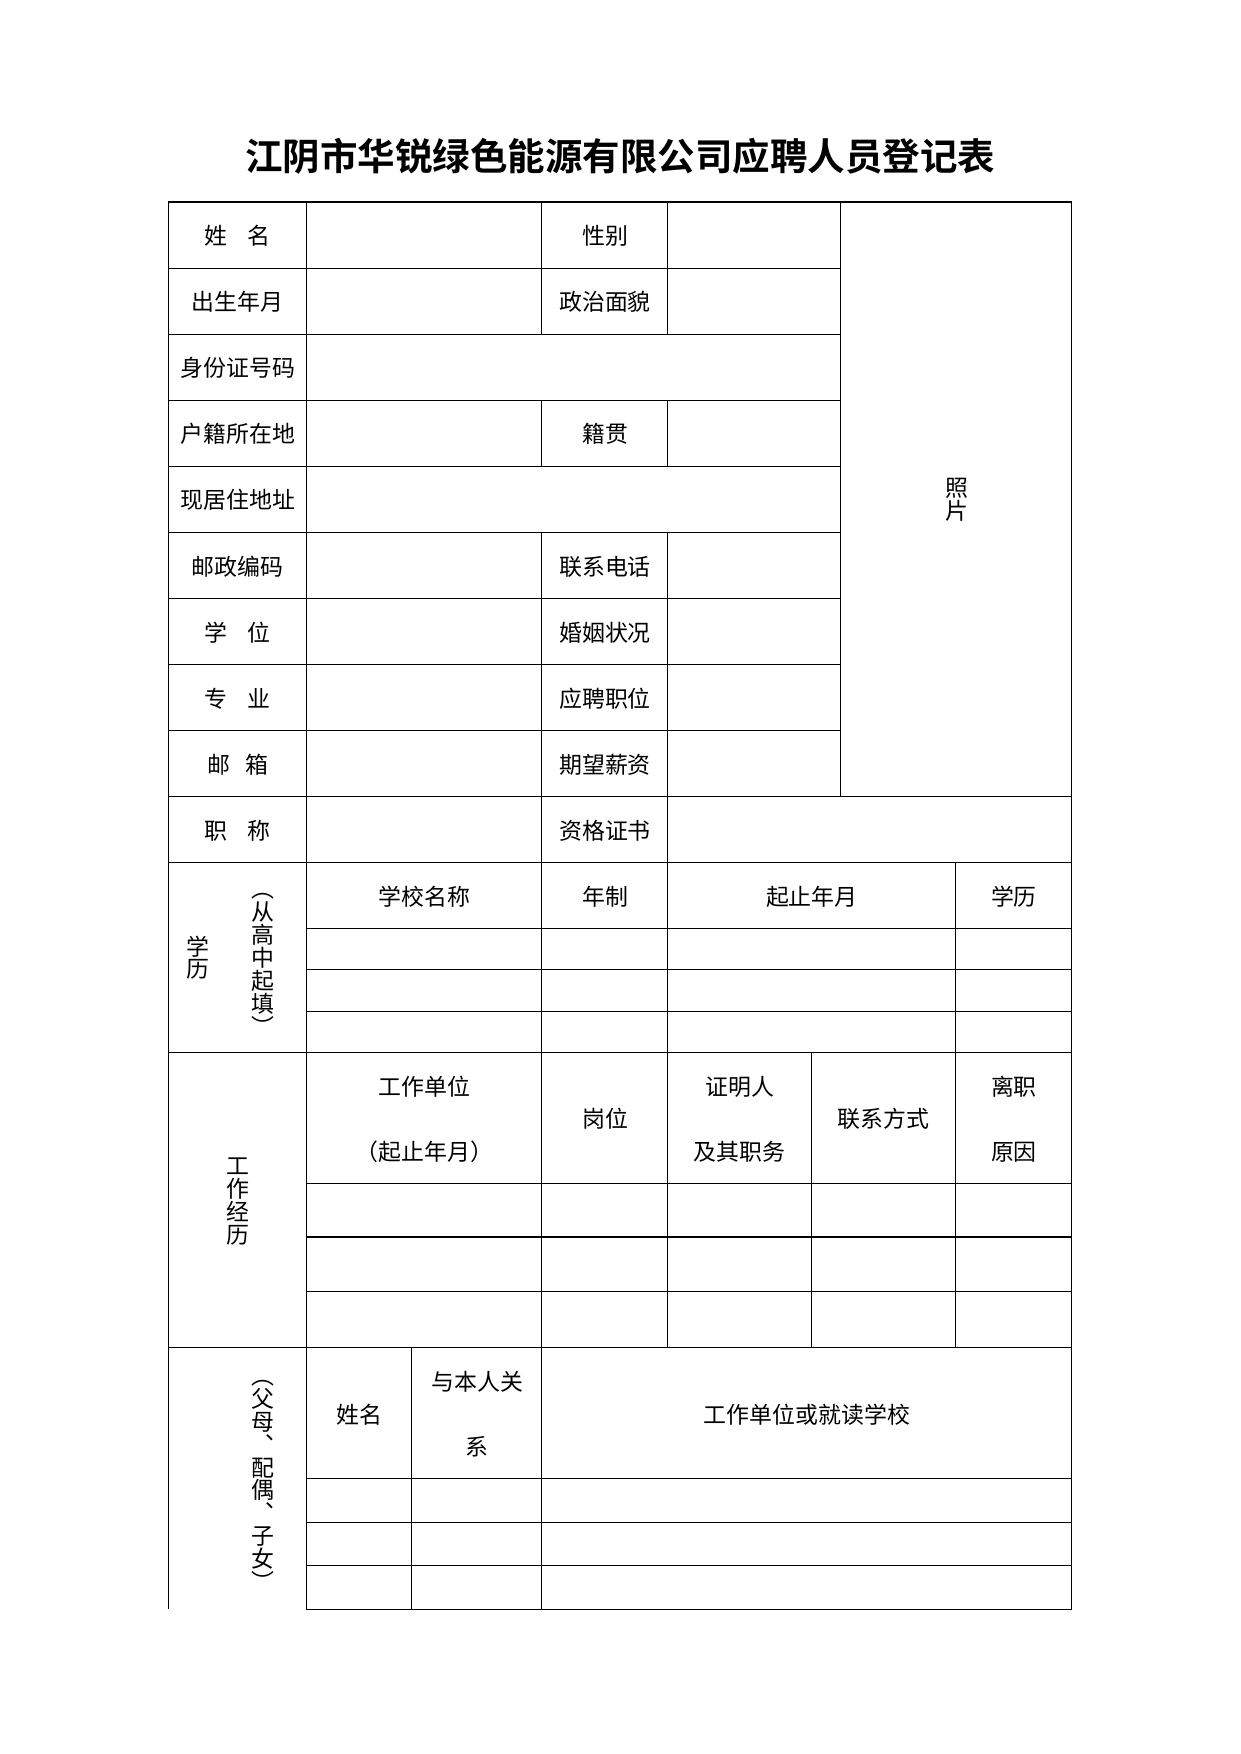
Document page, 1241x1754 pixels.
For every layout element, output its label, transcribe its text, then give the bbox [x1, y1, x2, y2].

table_cell [956, 970, 1071, 1011]
table_cell [668, 203, 840, 267]
table_cell [542, 1292, 667, 1347]
table_cell [812, 1184, 955, 1236]
table_cell 政治面貌 [542, 269, 667, 333]
table_cell [812, 1292, 955, 1347]
table_cell 学校名称 [307, 863, 541, 928]
table_cell [668, 401, 840, 466]
table_cell [542, 1523, 1071, 1565]
table_cell [668, 1238, 811, 1291]
table_cell [307, 929, 541, 969]
table_cell [668, 599, 840, 664]
table_cell [307, 401, 541, 466]
table_cell 证明人 及其职务 [668, 1053, 811, 1183]
table_cell 离职 原因 [956, 1053, 1071, 1183]
table_cell 学历 [956, 863, 1071, 928]
table_cell [956, 1238, 1071, 1291]
table_cell [668, 269, 840, 333]
table_cell 应聘职位 [542, 665, 667, 730]
table_cell [307, 731, 541, 796]
table_cell 性别 [542, 203, 667, 267]
table_cell [412, 1566, 541, 1609]
table_cell [668, 731, 840, 796]
table_cell 联系方式 [812, 1053, 955, 1183]
table_cell [956, 1184, 1071, 1236]
table_cell [307, 1566, 411, 1609]
table_cell [542, 970, 667, 1011]
table_cell [542, 1479, 1071, 1522]
table_cell [542, 1566, 1071, 1609]
table_cell [307, 1523, 411, 1565]
table_cell 户籍所在地 [169, 401, 306, 466]
table_cell [307, 533, 541, 598]
table_cell 期望薪资 [542, 731, 667, 796]
table_cell 起止年月 [668, 863, 955, 928]
table_cell [542, 929, 667, 969]
table_cell [542, 1238, 667, 1291]
table_cell [307, 1184, 541, 1236]
table_cell [307, 269, 541, 333]
table_cell 邮政编码 [169, 533, 306, 598]
table_cell [412, 1523, 541, 1565]
table_cell [412, 1479, 541, 1522]
table_cell [307, 599, 541, 664]
table_header 江阴市华锐绿色能源有限公司应聘人员登记表 [169, 106, 1072, 201]
table_cell 工作经历 [169, 1053, 306, 1347]
table_cell [956, 1292, 1071, 1347]
table_cell [668, 1012, 955, 1052]
table_cell （从高中起填） 学历 [169, 863, 306, 1052]
table_cell 婚姻状况 [542, 599, 667, 664]
table_cell （父母、配偶、子女） 家庭成员状况 [169, 1348, 306, 1609]
table_cell 工作单位 （起止年月） [307, 1053, 541, 1183]
table_cell [307, 1292, 541, 1347]
table_cell [956, 929, 1071, 969]
table_cell 职 称 [169, 797, 306, 862]
table_cell [307, 1479, 411, 1522]
table_cell [307, 335, 840, 399]
table_cell [542, 1184, 667, 1236]
table_cell [307, 665, 541, 730]
table_cell [668, 533, 840, 598]
table_cell [307, 203, 541, 267]
table_cell [812, 1238, 955, 1291]
table_cell [307, 467, 840, 532]
table_cell [307, 1012, 541, 1052]
table_cell [668, 797, 1071, 862]
table_cell 出生年月 [169, 269, 306, 333]
table_cell 联系电话 [542, 533, 667, 598]
table_cell [668, 665, 840, 730]
table_cell 照片 [841, 203, 1071, 796]
table_cell 身份证号码 [169, 335, 306, 399]
table_cell 岗位 [542, 1053, 667, 1183]
table_cell [668, 1292, 811, 1347]
table_cell 资格证书 [542, 797, 667, 862]
table_cell [668, 970, 955, 1011]
table_cell [668, 929, 955, 969]
table_cell 邮 箱 [169, 731, 306, 796]
table_cell [307, 970, 541, 1011]
table_cell 工作单位或就读学校 [542, 1348, 1071, 1478]
table_cell 姓名 [307, 1348, 411, 1478]
table_cell [542, 1012, 667, 1052]
table_cell 与本人关系 [412, 1348, 541, 1478]
table_cell 专 业 [169, 665, 306, 730]
table_cell 年制 [542, 863, 667, 928]
table_cell [307, 1238, 541, 1291]
table_cell [956, 1012, 1071, 1052]
table_cell 现居住地址 [169, 467, 306, 532]
table_cell 籍贯 [542, 401, 667, 466]
table_cell [668, 1184, 811, 1236]
table_cell 姓 名 [169, 203, 306, 267]
table_cell [307, 797, 541, 862]
table_cell 学 位 [169, 599, 306, 664]
